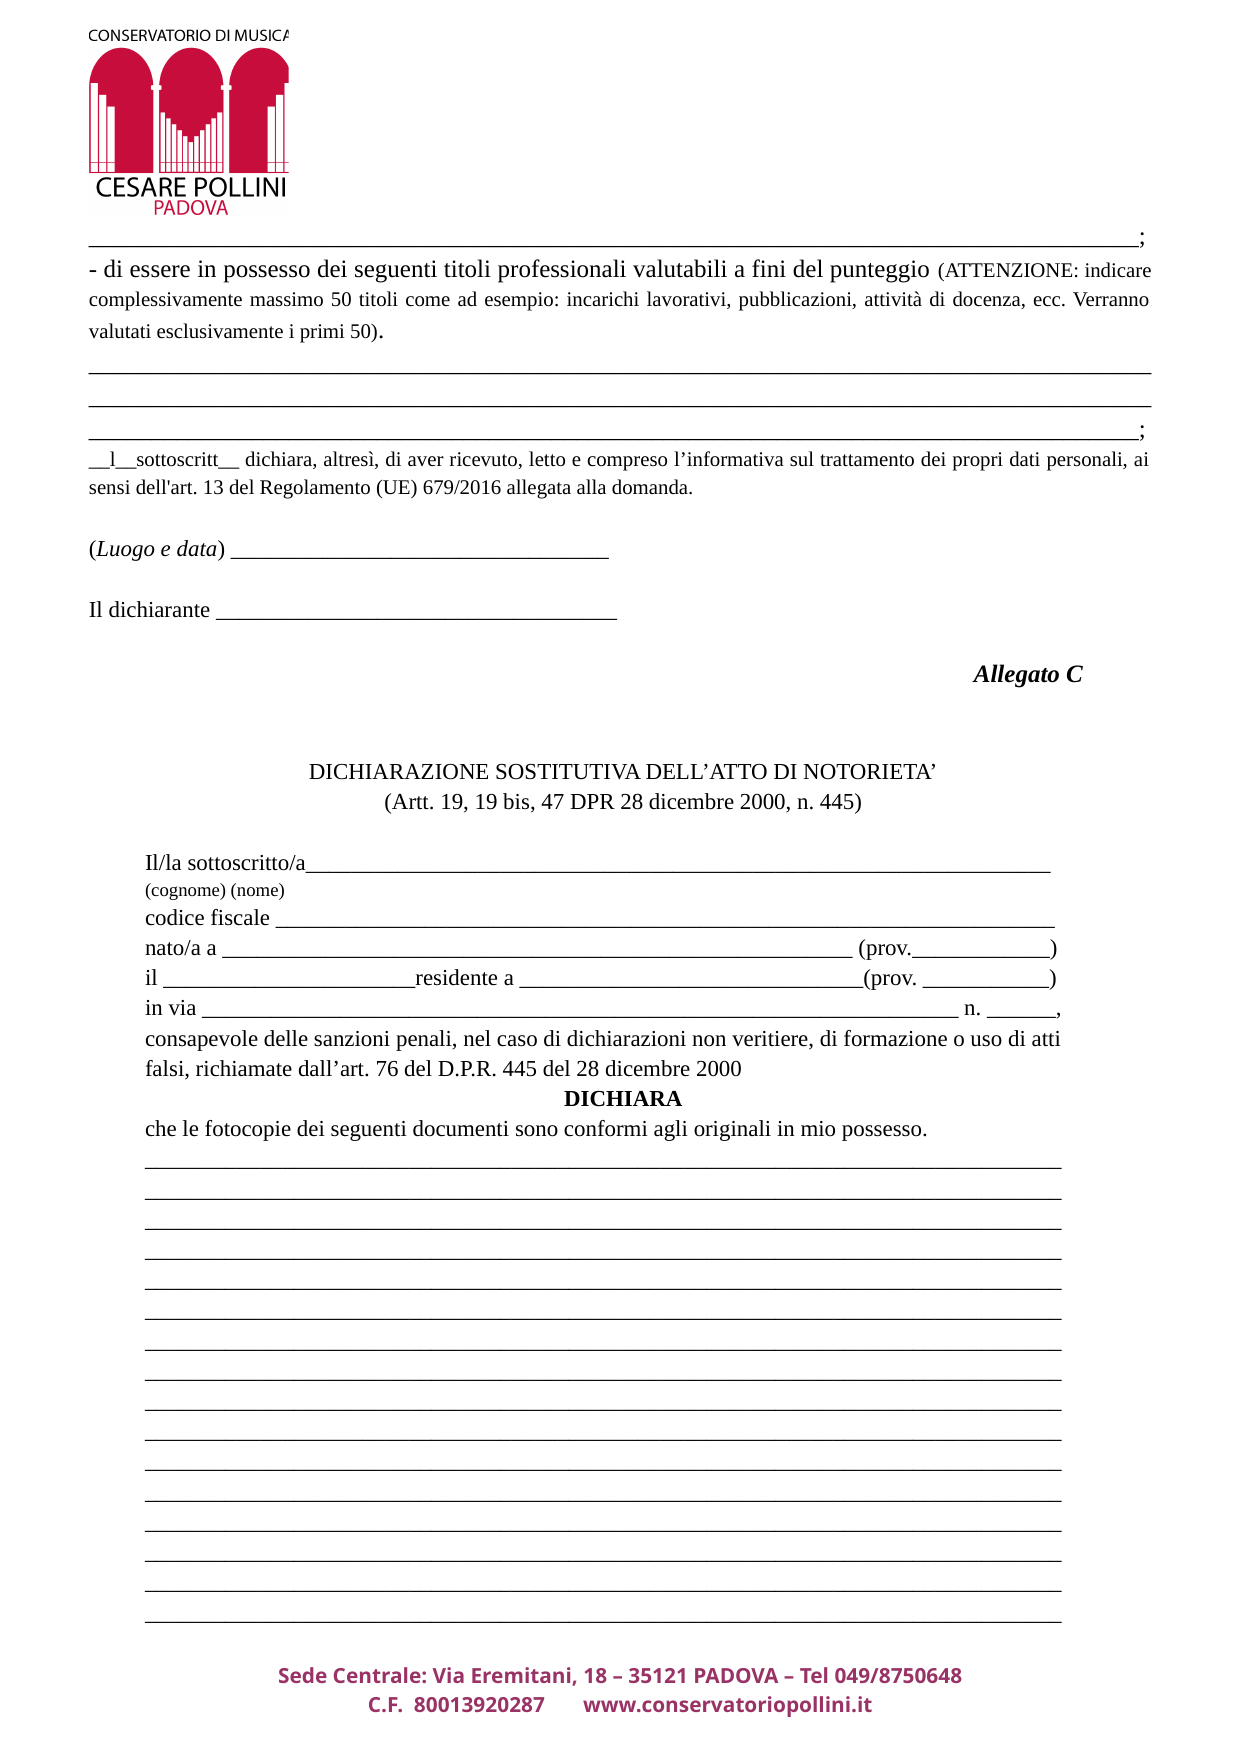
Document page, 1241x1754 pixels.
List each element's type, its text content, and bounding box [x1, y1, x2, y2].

text nato/a a _______________________________________________________ (prov.____________) [145, 934, 1101, 960]
text DICHIARA [145, 1085, 1101, 1111]
text (Artt. 19, 19 bis, 47 DPR 28 dicembre 2000, n. 445) [145, 788, 1101, 815]
picture [88, 27, 289, 215]
text DICHIARAZIONE SOSTITUTIVA DELL’ATTO DI NOTORIETA’ [145, 758, 1101, 784]
text (cognome) (nome) [145, 879, 1101, 901]
text ______________________________________________________________________________________________________________________________________________________________________________________________________________________________________________________________; [89, 348, 1152, 443]
text __l__sottoscritt__ dichiara, altresì, di aver ricevuto, letto e compreso l’informativa sul trattamento dei propri dati personali, ai sensi dell'art. 13 del Regolamento (UE) 679/2016 allegata alla domanda. [89, 447, 1152, 499]
text - di essere in possesso dei seguenti titoli professionali valutabili a fini del punteggio (ATTENZIONE: indicare complessivamente massimo 50 titoli come ad esempio: incarichi lavorativi, pubblicazioni, attività di docenza, ecc. Verranno valutati esclusivamente i primi 50). [89, 254, 1152, 344]
text codice fiscale ____________________________________________________________________ [145, 904, 1101, 930]
text Il/la sottoscritto/a_________________________________________________________________ [145, 849, 1101, 875]
text Allegato C [900, 659, 1152, 688]
text in via __________________________________________________________________ n. ______, [145, 994, 1101, 1021]
text (Luogo e data) _________________________________ [89, 535, 1101, 562]
text il ______________________residente a ______________________________(prov. ___________) [145, 964, 1101, 991]
text consapevole delle sanzioni penali, nel caso di dichiarazioni non veritiere, di formazione o uso di atti falsi, richiamate dall’art. 76 del D.P.R. 445 del 28 dicembre 2000 [145, 1024, 1101, 1081]
text Il dichiarante ___________________________________ [89, 596, 1101, 622]
